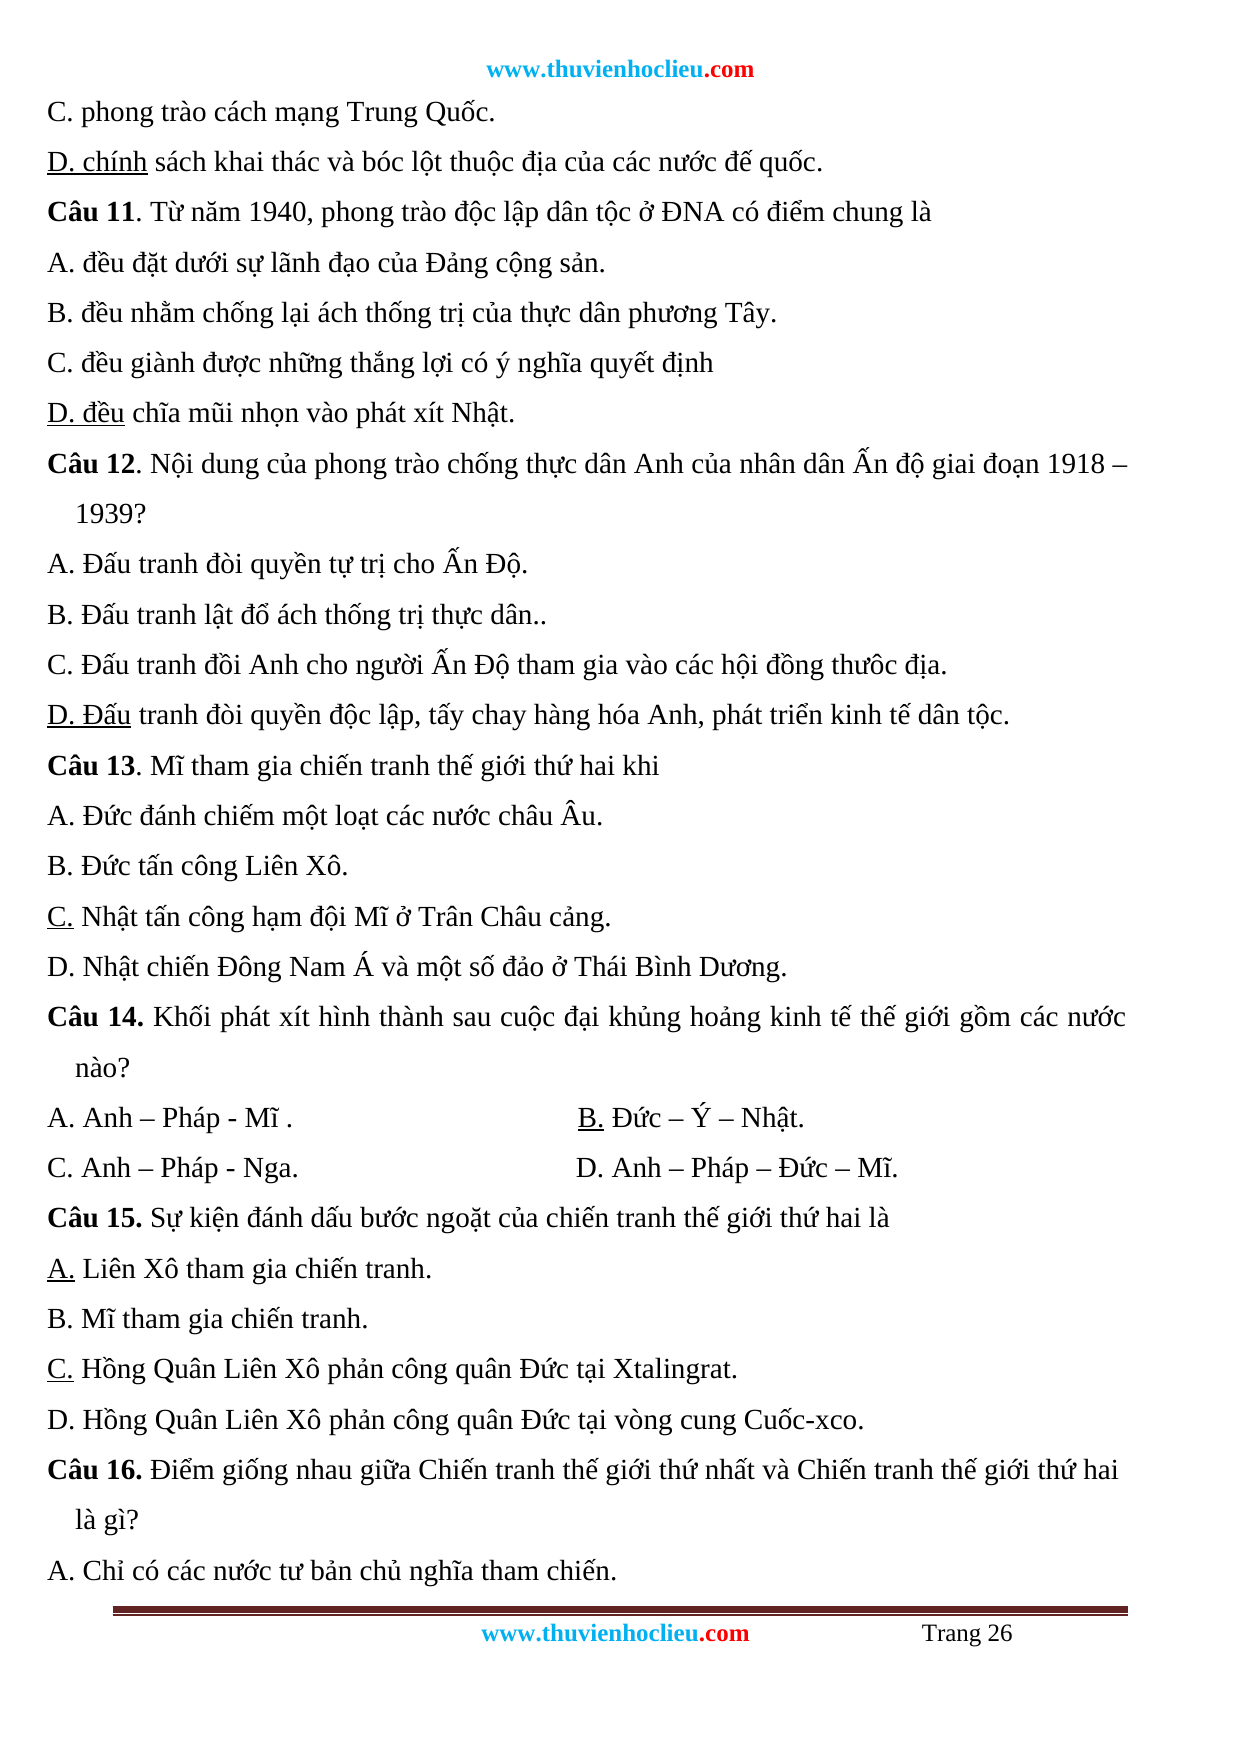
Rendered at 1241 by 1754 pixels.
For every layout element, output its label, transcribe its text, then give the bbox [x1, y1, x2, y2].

text A. Chỉ có các nước tư bản chủ nghĩa tham chiến. [47, 1553, 1128, 1586]
text C. Nhật tấn công hạm đội Mĩ ở Trân Châu cảng. [47, 899, 1128, 932]
text Câu 14. Khối phát xít hình thành sau cuộc đại khủng hoảng kinh tế thế giới gồm các nước nào? [47, 999, 1128, 1083]
text B. Đức tấn công Liên Xô. [47, 848, 1128, 882]
text Câu 15. Sự kiện đánh dấu bước ngoặt của chiến tranh thế giới thứ hai là [47, 1201, 1128, 1234]
text Câu 11. Từ năm 1940, phong trào độc lập dân tộc ở ĐNA có điểm chung là [47, 194, 1128, 228]
text A. Liên Xô tham gia chiến tranh. [47, 1251, 1128, 1284]
text B. đều nhằm chống lại ách thống trị của thực dân phương Tây. [47, 295, 1128, 328]
text A. Đức đánh chiếm một loạt các nước châu Âu. [47, 798, 1128, 832]
text A. Anh – Pháp - Mĩ . B. Đức – Ý – Nhật. [47, 1100, 1128, 1133]
text D. Đấu tranh đòi quyền độc lập, tấy chay hàng hóa Anh, phát triển kinh tế dân tộc. [47, 697, 1128, 731]
text C. phong trào cách mạng Trung Quốc. [47, 94, 1128, 127]
text D. Nhật chiến Đông Nam Á và một số đảo ở Thái Bình Dương. [47, 949, 1128, 983]
text D. Hồng Quân Liên Xô phản công quân Đức tại vòng cung Cuốc-xco. [47, 1402, 1128, 1435]
text Câu 16. Điểm giống nhau giữa Chiến tranh thế giới thứ nhất và Chiến tranh thế giới thứ hai là gì? [47, 1452, 1128, 1536]
text Câu 12. Nội dung của phong trào chống thực dân Anh của nhân dân Ấn độ giai đoạn 1918 – 1939? [47, 446, 1128, 530]
text C. Anh – Pháp - Nga. D. Anh – Pháp – Đức – Mĩ. [47, 1150, 1128, 1184]
text C. đều giành được những thắng lợi có ý nghĩa quyết định [47, 345, 1128, 379]
text C. Hồng Quân Liên Xô phản công quân Đức tại Xtalingrat. [47, 1352, 1128, 1385]
text A. Đấu tranh đòi quyền tự trị cho Ấn Độ. [47, 547, 1128, 580]
text B. Mĩ tham gia chiến tranh. [47, 1301, 1128, 1335]
text B. Đấu tranh lật đổ ách thống trị thực dân.. [47, 597, 1128, 630]
text D. chính sách khai thác và bóc lột thuộc địa của các nước đế quốc. [47, 144, 1128, 178]
text A. đều đặt dưới sự lãnh đạo của Đảng cộng sản. [47, 245, 1128, 278]
text D. đều chĩa mũi nhọn vào phát xít Nhật. [47, 396, 1128, 429]
text C. Đấu tranh đồi Anh cho người Ấn Độ tham gia vào các hội đồng thưôc địa. [47, 647, 1128, 681]
text Câu 13. Mĩ tham gia chiến tranh thế giới thứ hai khi [47, 748, 1128, 781]
